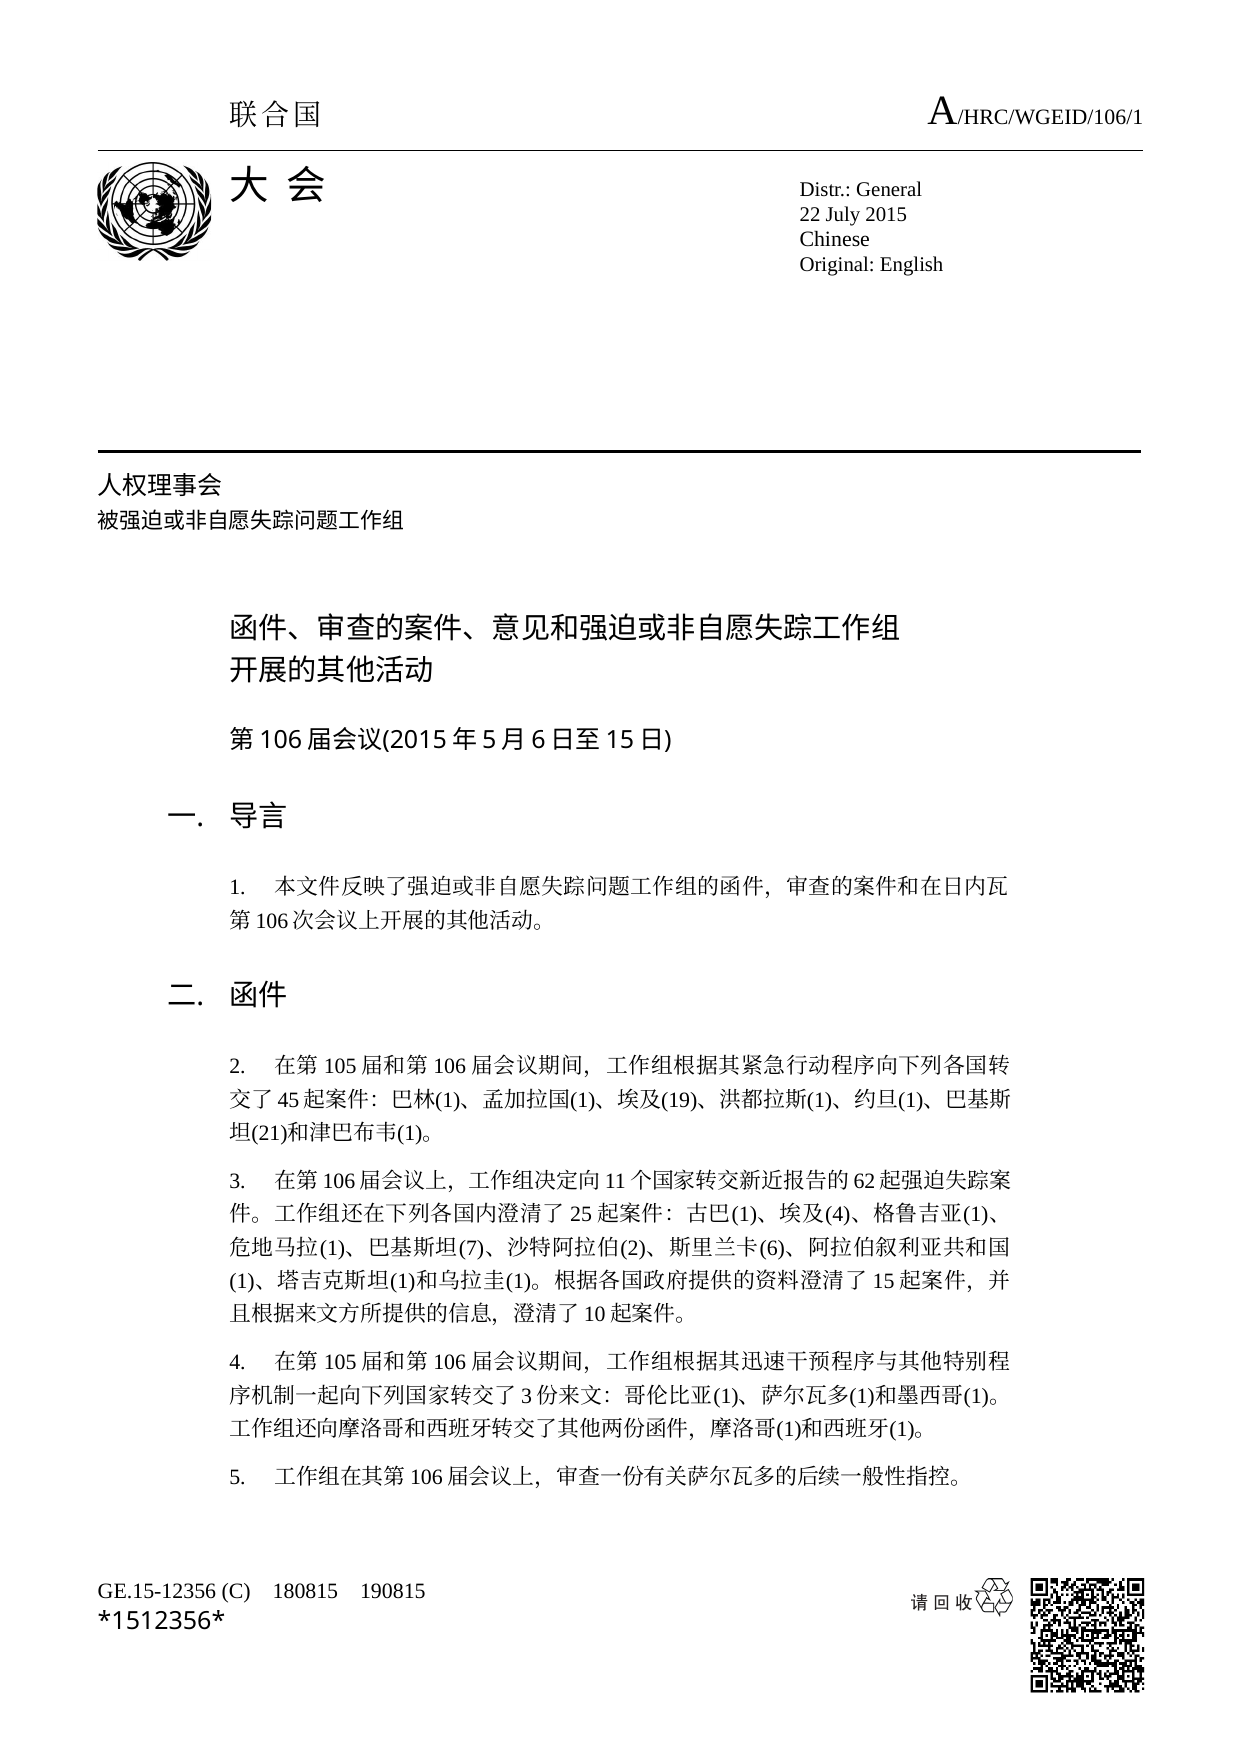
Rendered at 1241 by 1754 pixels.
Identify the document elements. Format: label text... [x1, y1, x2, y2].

text 二. 函件 [97, 972, 1012, 1014]
text 4. 在第105届和第106届会议期间，工作组根据其迅速干预程序与其他特别程序机制一起向下列国家转交了3份来文：哥伦比亚(1)、萨尔瓦多(1)和墨西哥(1)。工作组还向摩洛哥和西班牙转交了其他两份函件，摩洛哥(1)和西班牙(1)。 [229, 1343, 1011, 1443]
text 5. 工作组在其第106届会议上，审查一份有关萨尔瓦多的后续一般性指控。 [229, 1458, 1011, 1491]
text 一. 导言 [97, 793, 1012, 835]
text 1. 本文件反映了强迫或非自愿失踪问题工作组的函件，审查的案件和在日内瓦第106次会议上开展的其他活动。 [229, 868, 1011, 935]
picture [911, 1578, 1013, 1617]
text 函件、审查的案件、意见和强迫或非自愿失踪工作组 开展的其他活动 [97, 606, 1012, 689]
text 3. 在第106届会议上，工作组决定向11个国家转交新近报告的62起强迫失踪案件。工作组还在下列各国内澄清了25起案件：古巴(1)、埃及(4)、格鲁吉亚(1)、危地马拉(1)、巴基斯坦(7)、沙特阿拉伯(2)、斯里兰卡(6)、阿拉伯叙利亚共和国(1)、塔吉克斯坦(1)和乌拉圭(1)。根据各国政府提供的资料澄清了15起案件，并且根据来文方所提供的信息，澄清了10起案件。 [229, 1162, 1011, 1328]
text 被强迫或非自愿失踪问题工作组 [97, 501, 1143, 535]
text 2. 在第105届和第106届会议期间，工作组根据其紧急行动程序向下列各国转交了45起案件：巴林(1)、孟加拉国(1)、埃及(19)、洪都拉斯(1)、约旦(1)、巴基斯坦(21)和津巴布韦(1)。 [229, 1047, 1011, 1147]
text 人权理事会 [97, 468, 1143, 501]
text 第106届会议(2015年5月6日至15日) [97, 722, 1012, 756]
picture [1030, 1578, 1145, 1693]
picture [97, 162, 212, 261]
